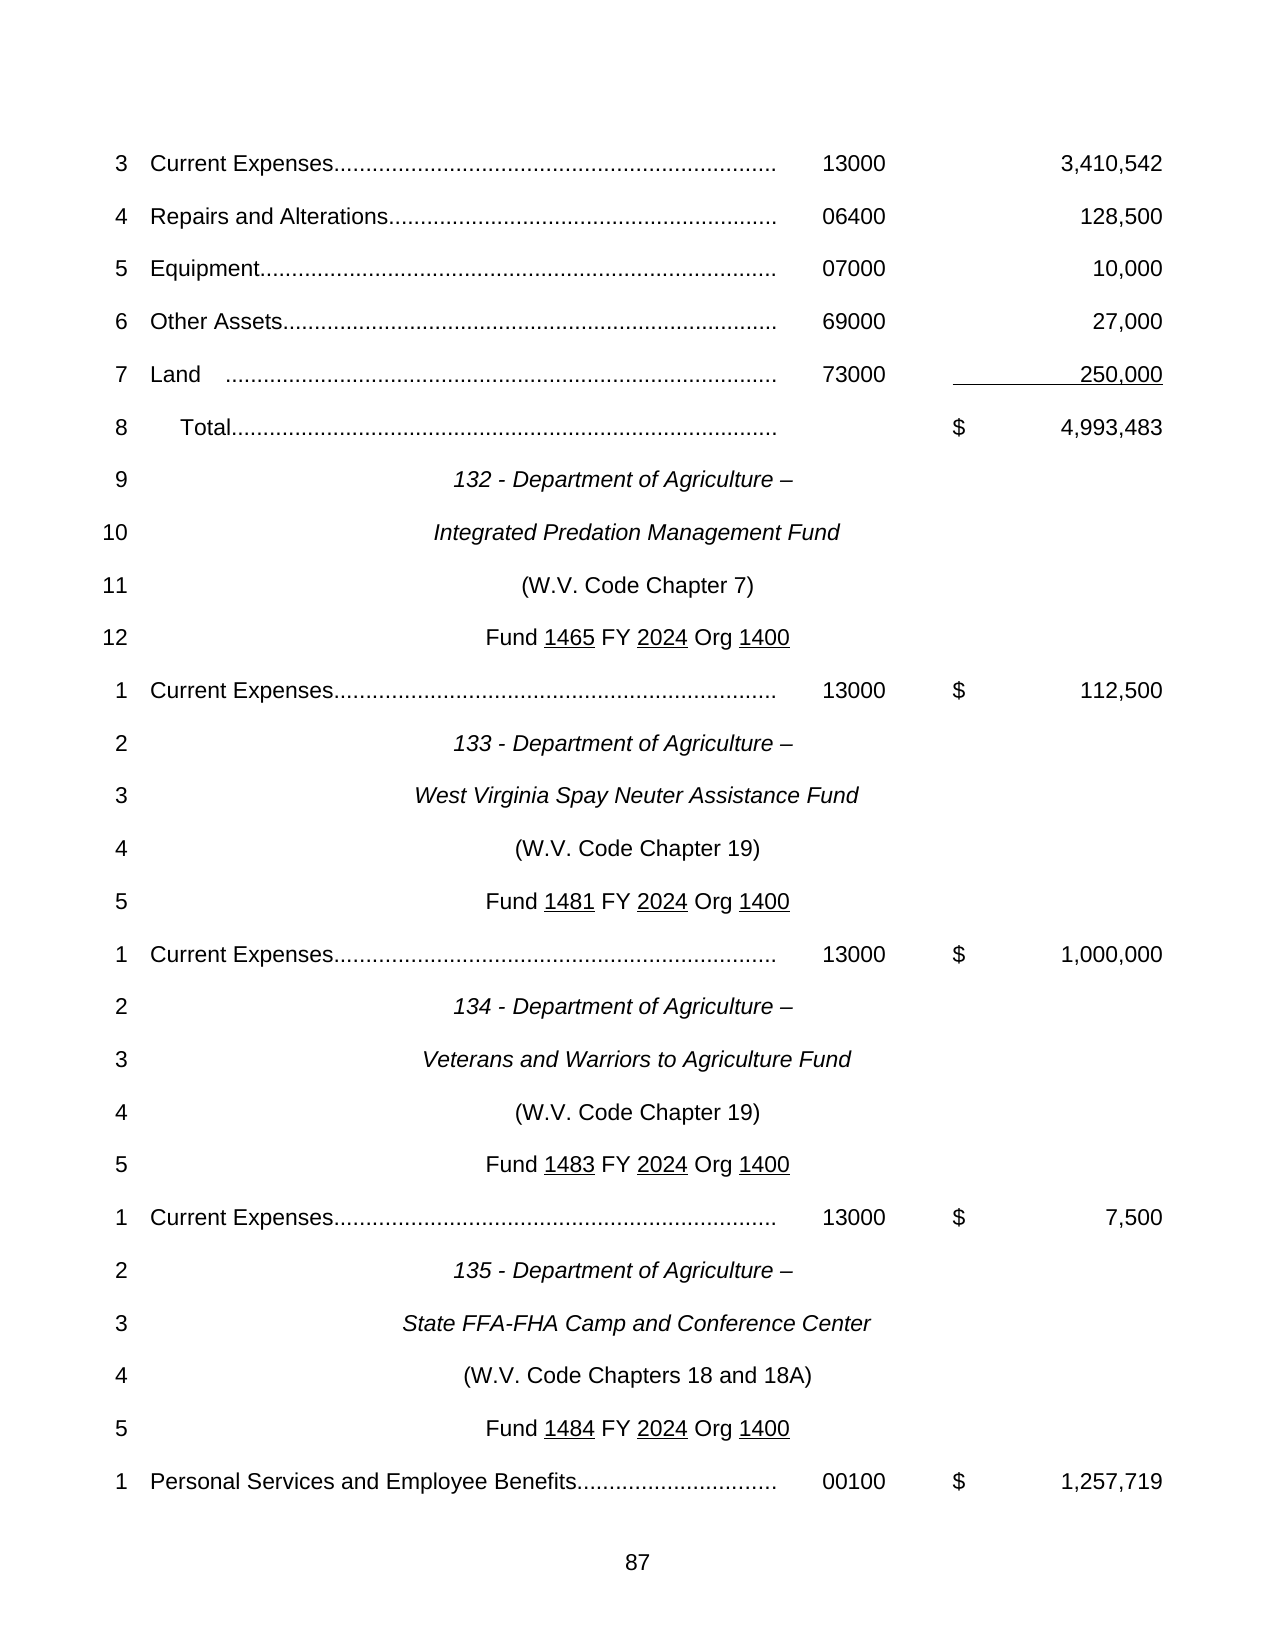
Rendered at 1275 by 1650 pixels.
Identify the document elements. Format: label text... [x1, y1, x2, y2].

text Current Expenses 13000 3,410,542 [150, 150, 1125, 176]
text Personal Services and Employee Benefits 00100 $ 1,257,719 [150, 1468, 1125, 1494]
list Department of Agriculture – [150, 466, 1125, 493]
list Department of Agriculture – [150, 730, 1125, 756]
text Current Expenses 13000 $ 1,000,000 [150, 941, 1125, 967]
text Fund 1481 FY 2024 Org 1400 [150, 888, 1125, 914]
text (W.V. Code Chapter 19) [150, 835, 1125, 862]
text Fund 1465 FY 2024 Org 1400 [150, 624, 1125, 651]
text (W.V. Code Chapters 18 and 18A) [150, 1362, 1125, 1389]
text Repairs and Alterations 06400 128,500 [150, 203, 1125, 229]
text Current Expenses 13000 $ 7,500 [150, 1204, 1125, 1231]
text State FFA-FHA Camp and Conference Center [150, 1309, 1125, 1336]
text Other Assets 69000 27,000 [150, 308, 1125, 334]
text (W.V. Code Chapter 7) [150, 572, 1125, 598]
text Fund 1484 FY 2024 Org 1400 [150, 1415, 1125, 1441]
text Integrated Predation Management Fund [150, 519, 1125, 545]
text (W.V. Code Chapter 19) [150, 1099, 1125, 1125]
text West Virginia Spay Neuter Assistance Fund [150, 782, 1125, 809]
text Land 73000 250,000 [150, 361, 1125, 387]
text Equipment 07000 10,000 [150, 255, 1125, 282]
text Veterans and Warriors to Agriculture Fund [150, 1046, 1125, 1072]
list Department of Agriculture – [150, 1257, 1125, 1283]
text Total $ 4,993,483 [150, 413, 1125, 440]
text Current Expenses 13000 $ 112,500 [150, 677, 1125, 703]
list Department of Agriculture – [150, 993, 1125, 1020]
text Fund 1483 FY 2024 Org 1400 [150, 1151, 1125, 1178]
